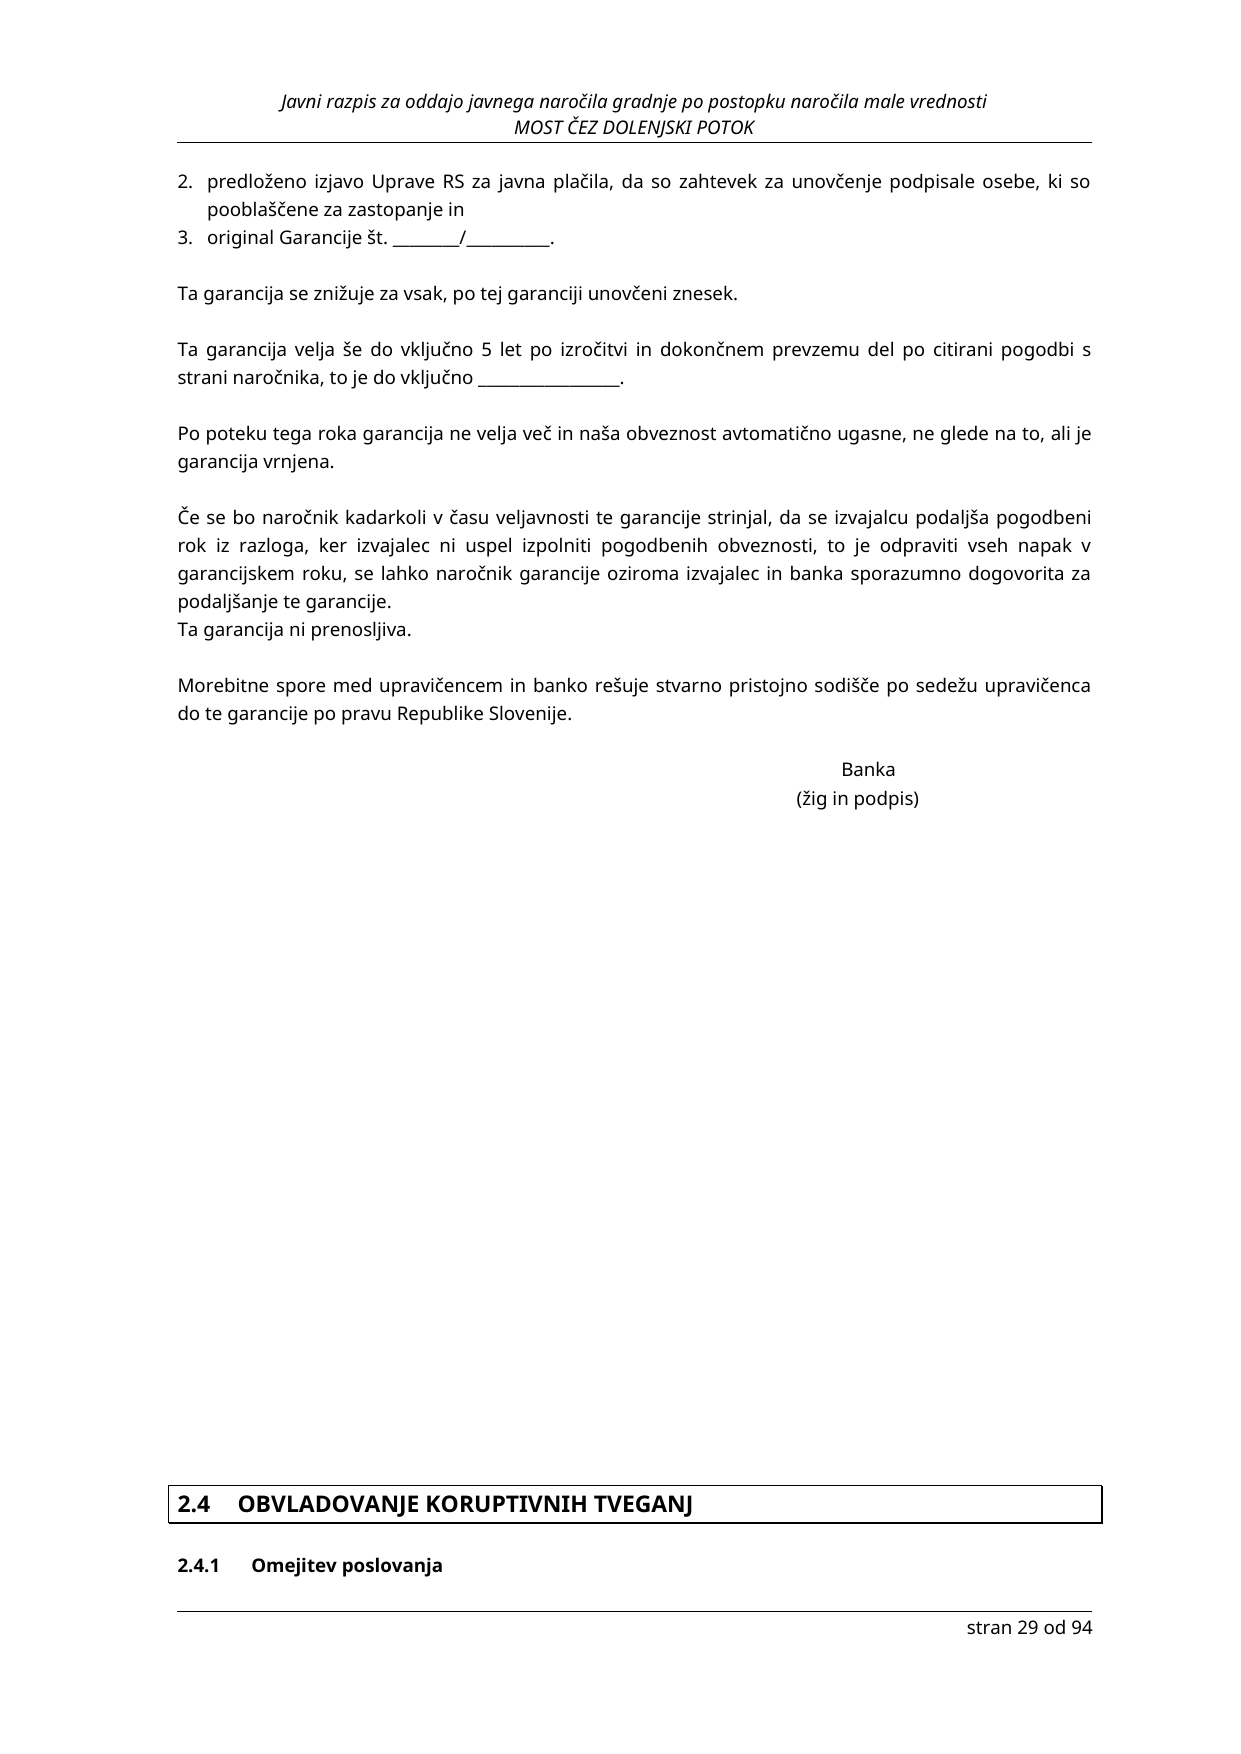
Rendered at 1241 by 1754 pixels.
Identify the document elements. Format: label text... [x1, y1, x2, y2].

list predloženo izjavo Uprave RS za javna plačila, da so zahtevek za unovčenje podpisale osebe, ki so pooblaščene za zastopanje in [177, 168, 1092, 222]
text Ta garancija ni prenosljiva. [177, 617, 1092, 642]
subtitle Omejitev poslovanja [177, 1552, 1092, 1577]
text Če se bo naročnik kadarkoli v času veljavnosti te garancije strinjal, da se izvajalcu podaljša pogodbeni rok iz razloga, ker izvajalec ni uspel izpolniti pogodbenih obveznosti, to je odpraviti vseh napak v garancijskem roku, se lahko naročnik garancije oziroma izvajalec in banka sporazumno dogovorita za podaljšanje te garancije. [177, 504, 1092, 614]
text Banka [177, 757, 1092, 782]
text Morebitne spore med upravičencem in banko rešuje stvarno pristojno sodišče po sedežu upravičenca do te garancije po pravu Republike Slovenije. [177, 673, 1092, 726]
subtitle OBVLADOVANJE KORUPTIVNIH TVEGANJ [169, 1486, 1101, 1522]
text (žig in podpis) [177, 785, 1092, 810]
list original Garancije št. ________/__________. [177, 224, 1092, 250]
text Ta garancija velja še do vključno 5 let po izročitvi in dokončnem prevzemu del po citirani pogodbi s strani naročnika, to je do vključno _________________. [177, 336, 1092, 390]
text Po poteku tega roka garancija ne velja več in naša obveznost avtomatično ugasne, ne glede na to, ali je garancija vrnjena. [177, 421, 1092, 474]
text Ta garancija se znižuje za vsak, po tej garanciji unovčeni znesek. [177, 280, 1092, 306]
